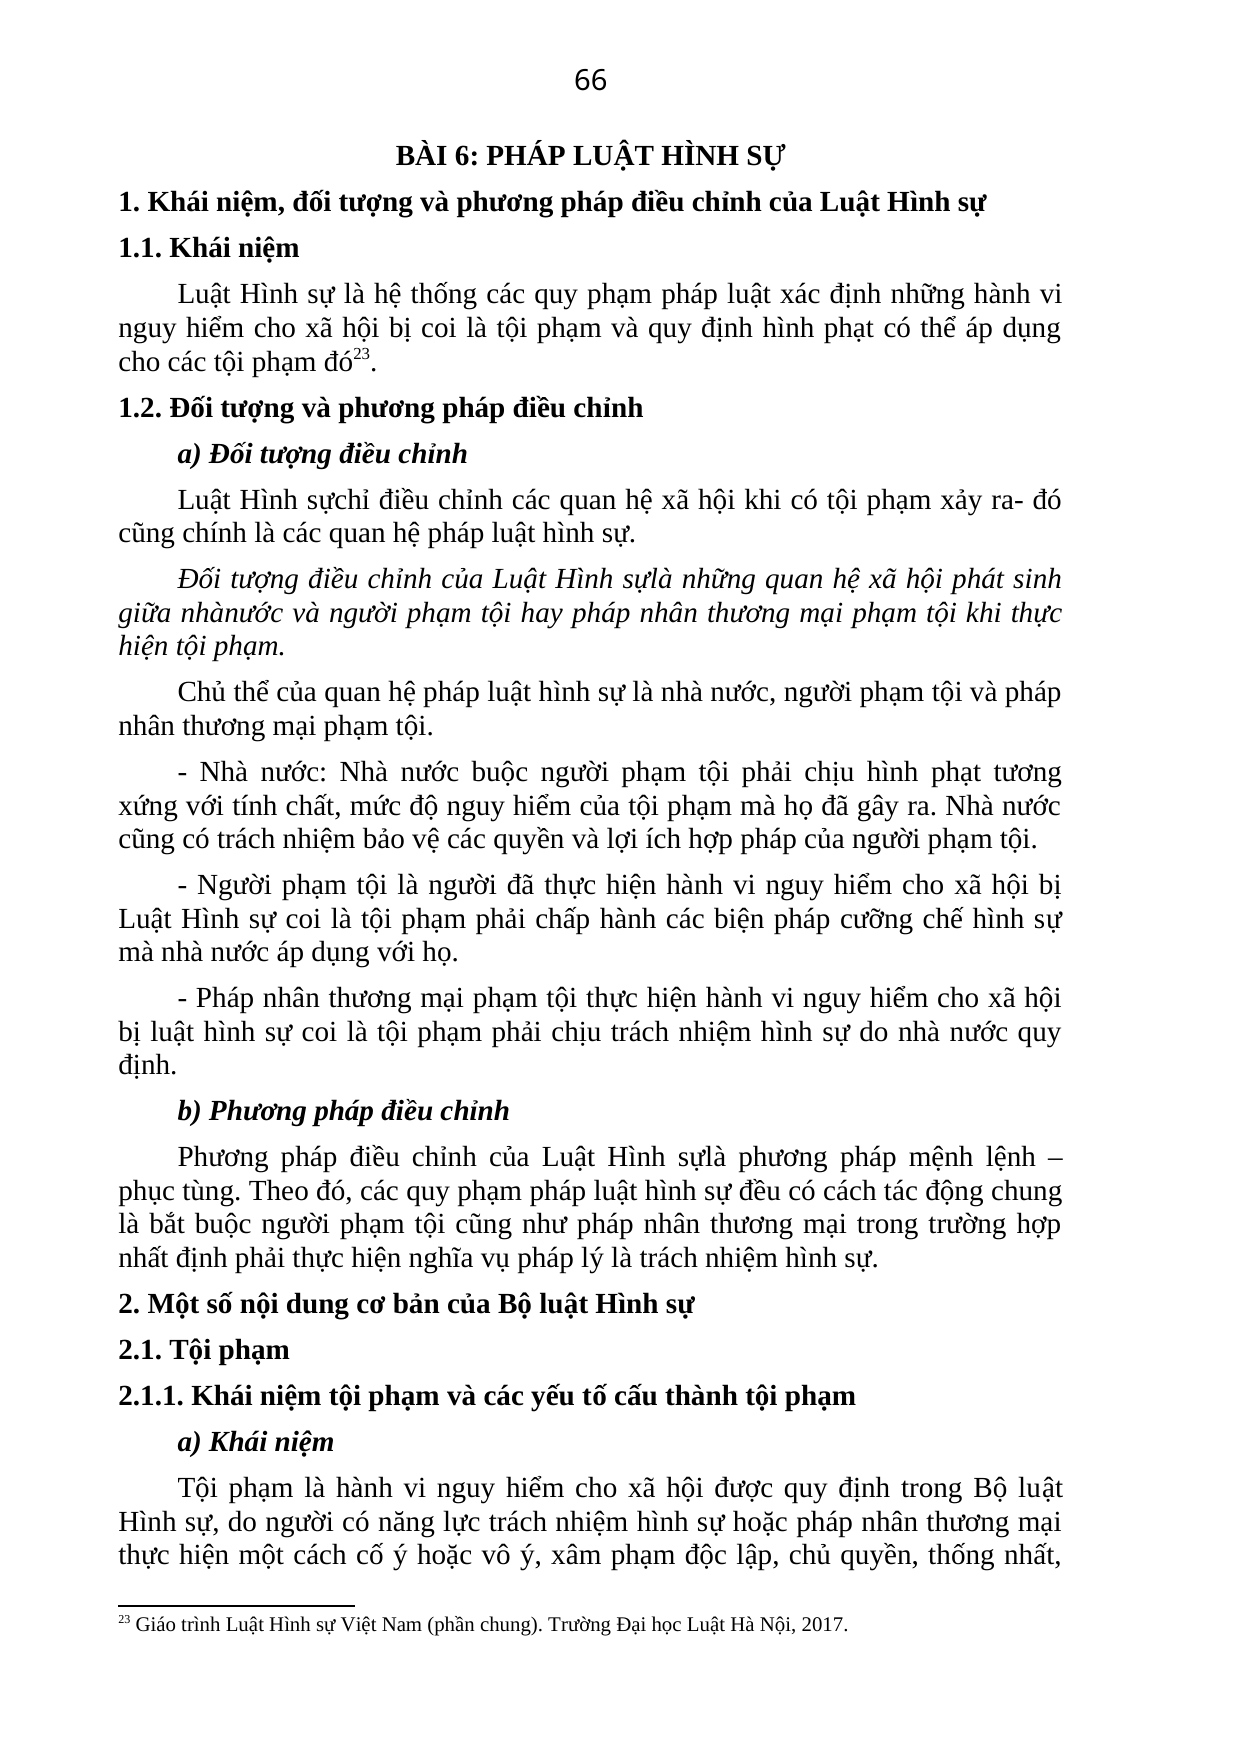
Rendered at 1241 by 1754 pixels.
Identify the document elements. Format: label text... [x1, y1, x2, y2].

subtitle a) Đối tượng điều chỉnh [118, 436, 1063, 469]
subtitle 2.1.1. Khái niệm tội phạm và các yếu tố cấu thành tội phạm [118, 1378, 1063, 1412]
subtitle 2. Một số nội dung cơ bản của Bộ luật Hình sự [118, 1286, 1063, 1320]
subtitle BÀI 6: PHÁP LUẬT HÌNH SỰ [118, 138, 1063, 172]
text - Người phạm tội là người đã thực hiện hành vi nguy hiểm cho xã hội bị Luật Hình sự coi là tội phạm phải chấp hành các biện pháp cưỡng chế hình sự mà nhà nước áp dụng với họ. [118, 867, 1063, 968]
subtitle b) Phương pháp điều chỉnh [118, 1093, 1063, 1127]
subtitle 2.1. Tội phạm [118, 1332, 1063, 1366]
text Chủ thể của quan hệ pháp luật hình sự là nhà nước, người phạm tội và pháp nhân thương mại phạm tội. [118, 674, 1063, 742]
subtitle 1. Khái niệm, đối tượng và phương pháp điều chỉnh của Luật Hình sự [118, 184, 1063, 218]
text - Pháp nhân thương mại phạm tội thực hiện hành vi nguy hiểm cho xã hội bị luật hình sự coi là tội phạm phải chịu trách nhiệm hình sự do nhà nước quy định. [118, 980, 1063, 1081]
text - Nhà nước: Nhà nước buộc người phạm tội phải chịu hình phạt tương xứng với tính chất, mức độ nguy hiểm của tội phạm mà họ đã gây ra. Nhà nước cũng có trách nhiệm bảo vệ các quyền và lợi ích hợp pháp của người phạm tội. [118, 754, 1063, 855]
text Luật Hình sựchỉ điều chỉnh các quan hệ xã hội khi có tội phạm xảy ra- đó cũng chính là các quan hệ pháp luật hình sự. [118, 482, 1063, 549]
subtitle 1.2. Đối tượng và phương pháp điều chỉnh [118, 390, 1063, 423]
text Phương pháp điều chỉnh của Luật Hình sựlà phương pháp mệnh lệnh – phục tùng. Theo đó, các quy phạm pháp luật hình sự đều có cách tác động chung là bắt buộc người phạm tội cũng như pháp nhân thương mại trong trường hợp nhất định phải thực hiện nghĩa vụ pháp lý là trách nhiệm hình sự. [118, 1139, 1063, 1274]
subtitle a) Khái niệm [118, 1424, 1063, 1458]
text Đối tượng điều chỉnh của Luật Hình sựlà những quan hệ xã hội phát sinh giữa nhànước và người phạm tội hay pháp nhân thương mại phạm tội khi thực hiện tội phạm. [118, 561, 1063, 662]
text Luật Hình sự là hệ thống các quy phạm pháp luật xác định những hành vi nguy hiểm cho xã hội bị coi là tội phạm và quy định hình phạt có thể áp dụng cho các tội phạm đó. [118, 277, 1063, 377]
subtitle 1.1. Khái niệm [118, 231, 1063, 264]
